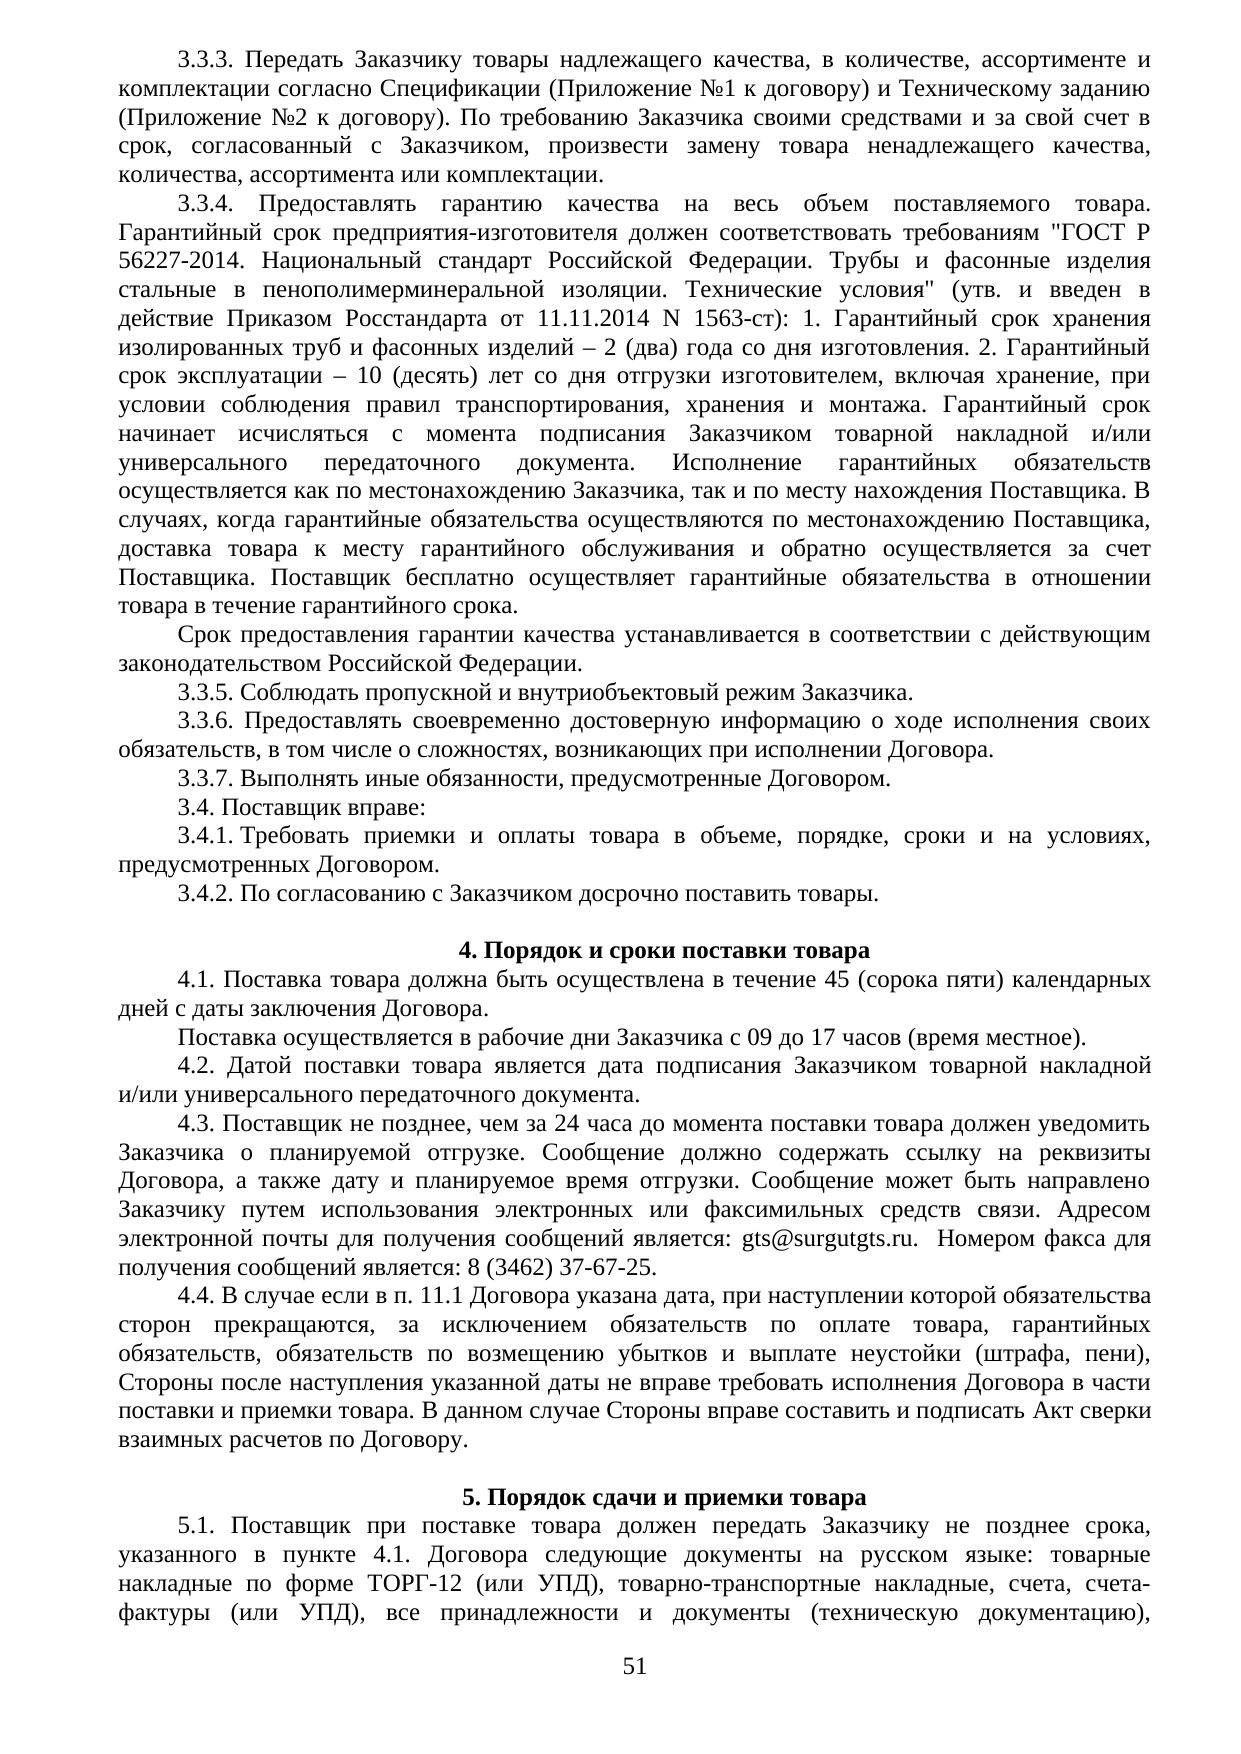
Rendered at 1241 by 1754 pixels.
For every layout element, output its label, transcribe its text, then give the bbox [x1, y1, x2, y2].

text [118, 1511, 1152, 1626]
text 3.3.3. Передать Заказчику товары надлежащего качества, в количестве, ассортименте и комплектации согласно Спецификации (Приложение №1 к договору) и Техническому заданию (Приложение №2 к договору). По требованию Заказчика своими средствами и за свой счет в срок, согласованный с Заказчиком, произвести замену товара ненадлежащего качества, количества, ассортимента или комплектации. [118, 44, 1152, 188]
text 5. Порядок сдачи и приемки товара [118, 1482, 1152, 1511]
text 4.3. Поставщик не позднее, чем за 24 часа до момента поставки товара должен уведомить Заказчика о планируемой отгрузке. Сообщение должно содержать ссылку на реквизиты Договора, а также дату и планируемое время отгрузки. Сообщение может быть направлено Заказчику путем использования электронных или факсимильных средств связи. Адресом электронной почты для получения сообщений является: gts@surgutgts.ru. Номером факса для получения сообщений является: 8 (3462) 37-67-25. [118, 1108, 1152, 1281]
text 3.3.4. Предоставлять гарантию качества на весь объем поставляемого товара. Гарантийный срок предприятия-изготовителя должен соответствовать требованиям "ГОСТ Р 56227-2014. Национальный стандарт Российской Федерации. Трубы и фасонные изделия стальные в пенополимерминеральной изоляции. Технические условия" (утв. и введен в действие Приказом Росстандарта от 11.11.2014 N 1563-ст): 1. Гарантийный срок хранения изолированных труб и фасонных изделий – 2 (два) года со дня изготовления. 2. Гарантийный срок эксплуатации – 10 (десять) лет со дня отгрузки изготовителем, включая хранение, при условии соблюдения правил транспортирования, хранения и монтажа. Гарантийный срок начинает исчисляться с момента подписания Заказчиком товарной накладной и/или универсального передаточного документа. Исполнение гарантийных обязательств осуществляется как по местонахождению Заказчика, так и по месту нахождения Поставщика. В случаях, когда гарантийные обязательства осуществляются по местонахождению Поставщика, доставка товара к месту гарантийного обслуживания и обратно осуществляется за счет Поставщика. Поставщик бесплатно осуществляет гарантийные обязательства в отношении товара в течение гарантийного срока. [118, 188, 1152, 619]
text 3.4. Поставщик вправе: [118, 792, 1152, 821]
text 3.4.1. Требовать приемки и оплаты товара в объеме, порядке, сроки и на условиях, предусмотренных Договором. [118, 821, 1152, 878]
text 3.4.2. По согласованию с Заказчиком досрочно поставить товары. [118, 878, 1152, 907]
text Поставка осуществляется в рабочие дни Заказчика с 09 до 17 часов (время местное). [118, 1022, 1152, 1051]
text 3.3.6. Предоставлять своевременно достоверную информацию о ходе исполнения своих обязательств, в том числе о сложностях, возникающих при исполнении Договора. [118, 706, 1152, 763]
text 3.3.7. Выполнять иные обязанности, предусмотренные Договором. [118, 763, 1152, 792]
text 3.3.5. Соблюдать пропускной и внутриобъектовый режим Заказчика. [118, 677, 1152, 706]
text 4.4. В случае если в п. 11.1 Договора указана дата, при наступлении которой обязательства сторон прекращаются, за исключением обязательств по оплате товара, гарантийных обязательств, обязательств по возмещению убытков и выплате неустойки (штрафа, пени), Стороны после наступления указанной даты не вправе требовать исполнения Договора в части поставки и приемки товара. В данном случае Стороны вправе составить и подписать Акт сверки взаимных расчетов по Договору. [118, 1281, 1152, 1453]
text 4. Порядок и сроки поставки товара [118, 936, 1152, 964]
text 4.2. Датой поставки товара является дата подписания Заказчиком товарной накладной и/или универсального передаточного документа. [118, 1051, 1152, 1108]
text Срок предоставления гарантии качества устанавливается в соответствии с действующим законодательством Российской Федерации. [118, 619, 1152, 677]
text 4.1. Поставка товара должна быть осуществлена в течение 45 (сорока пяти) календарных дней с даты заключения Договора. [118, 964, 1152, 1022]
